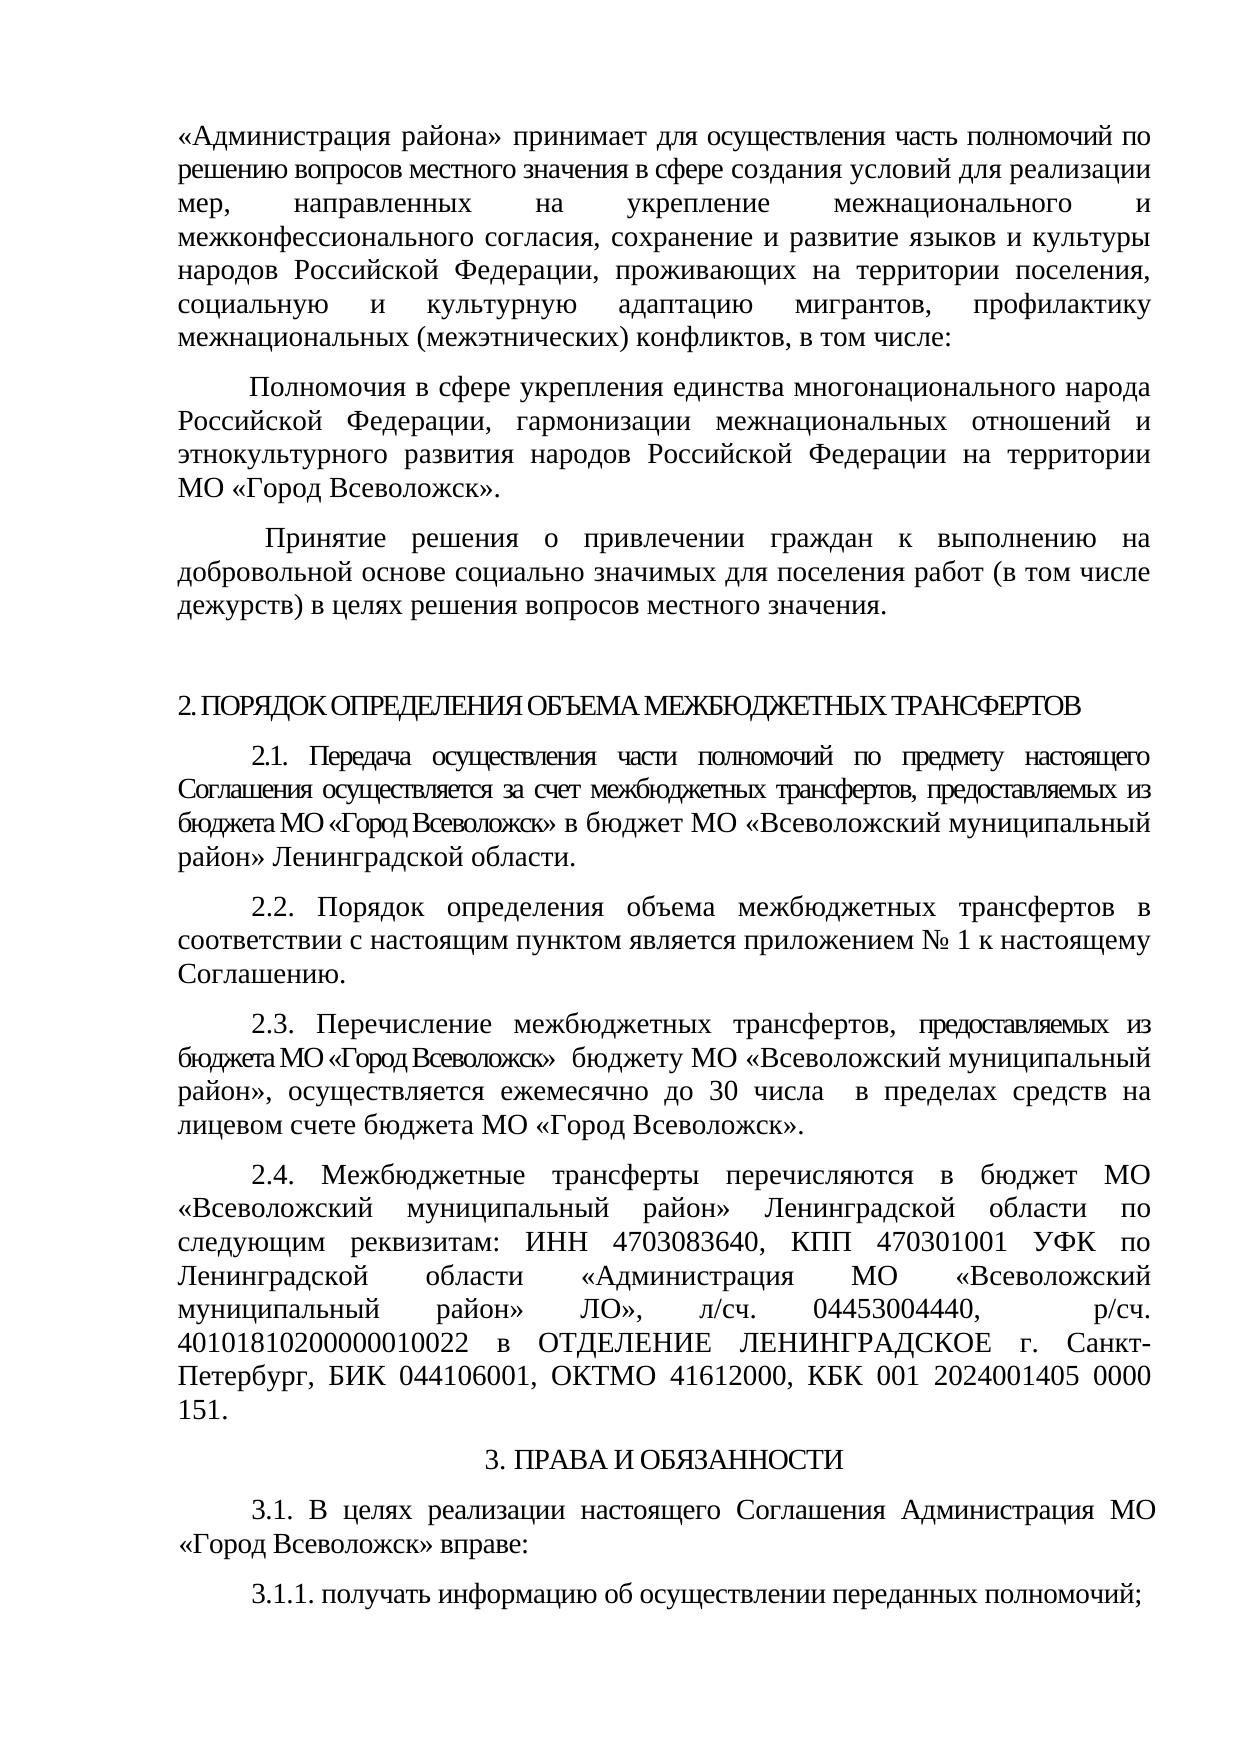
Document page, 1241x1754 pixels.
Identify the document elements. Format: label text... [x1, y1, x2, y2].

text 2.1. Передача осуществления части полномочий по предмету настоящего Соглашения осуществляется за счет межбюджетных трансфертов, предоставляемых из бюджета МО «Город Всеволожск» в бюджет МО «Всеволожский муниципальный район» Ленинградской области. [177, 738, 1152, 872]
text Принятие решения о привлечении граждан к выполнению на добровольной основе социально значимых для поселения работ (в том числе дежурств) в целях решения вопросов местного значения. [177, 520, 1152, 621]
text Полномочия в сфере укрепления единства многонационального народа Российской Федерации, гармонизации межнациональных отношений и этнокультурного развития народов Российской Федерации на территории МО «Город Всеволожск». [177, 369, 1152, 504]
text 3.1.1. получать информацию об осуществлении переданных полномочий; [178, 1576, 1157, 1609]
text 2.3. Перечисление межбюджетных трансфертов, предоставляемых из бюджета МО «Город Всеволожск» бюджету МО «Всеволожский муниципальный район», осуществляется ежемесячно до 30 числа в пределах средств на лицевом счете бюджета МО «Город Всеволожск». [177, 1006, 1152, 1140]
text 2.2. Порядок определения объема межбюджетных трансфертов в соответствии с настоящим пунктом является приложением № 1 к настоящему Соглашению. [177, 889, 1152, 989]
text 2.4. Межбюджетные трансферты перечисляются в бюджет МО «Всеволожский муниципальный район» Ленинградской области по следующим реквизитам: ИНН 4703083640, КПП 470301001 УФК по Ленинградской области «Администрация МО «Всеволожский муниципальный район» ЛО», л/сч. 04453004440, р/сч. 40101810200000010022 в ОТДЕЛЕНИЕ ЛЕНИНГРАДСКОЕ г. Санкт- Петербург, БИК 044106001, ОКТМО 41612000, КБК 001 2024001405 0000 151. [177, 1157, 1152, 1425]
text 3.1. В целях реализации настоящего Соглашения Администрация МО «Город Всеволожск» вправе: [178, 1492, 1157, 1559]
text 2. ПОРЯДОК ОПРЕДЕЛЕНИЯ ОБЪЕМА МЕЖБЮДЖЕТНЫХ ТРАНСФЕРТОВ [177, 688, 1152, 721]
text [177, 118, 1152, 353]
text 3. ПРАВА И ОБЯЗАННОСТИ [177, 1442, 1152, 1476]
